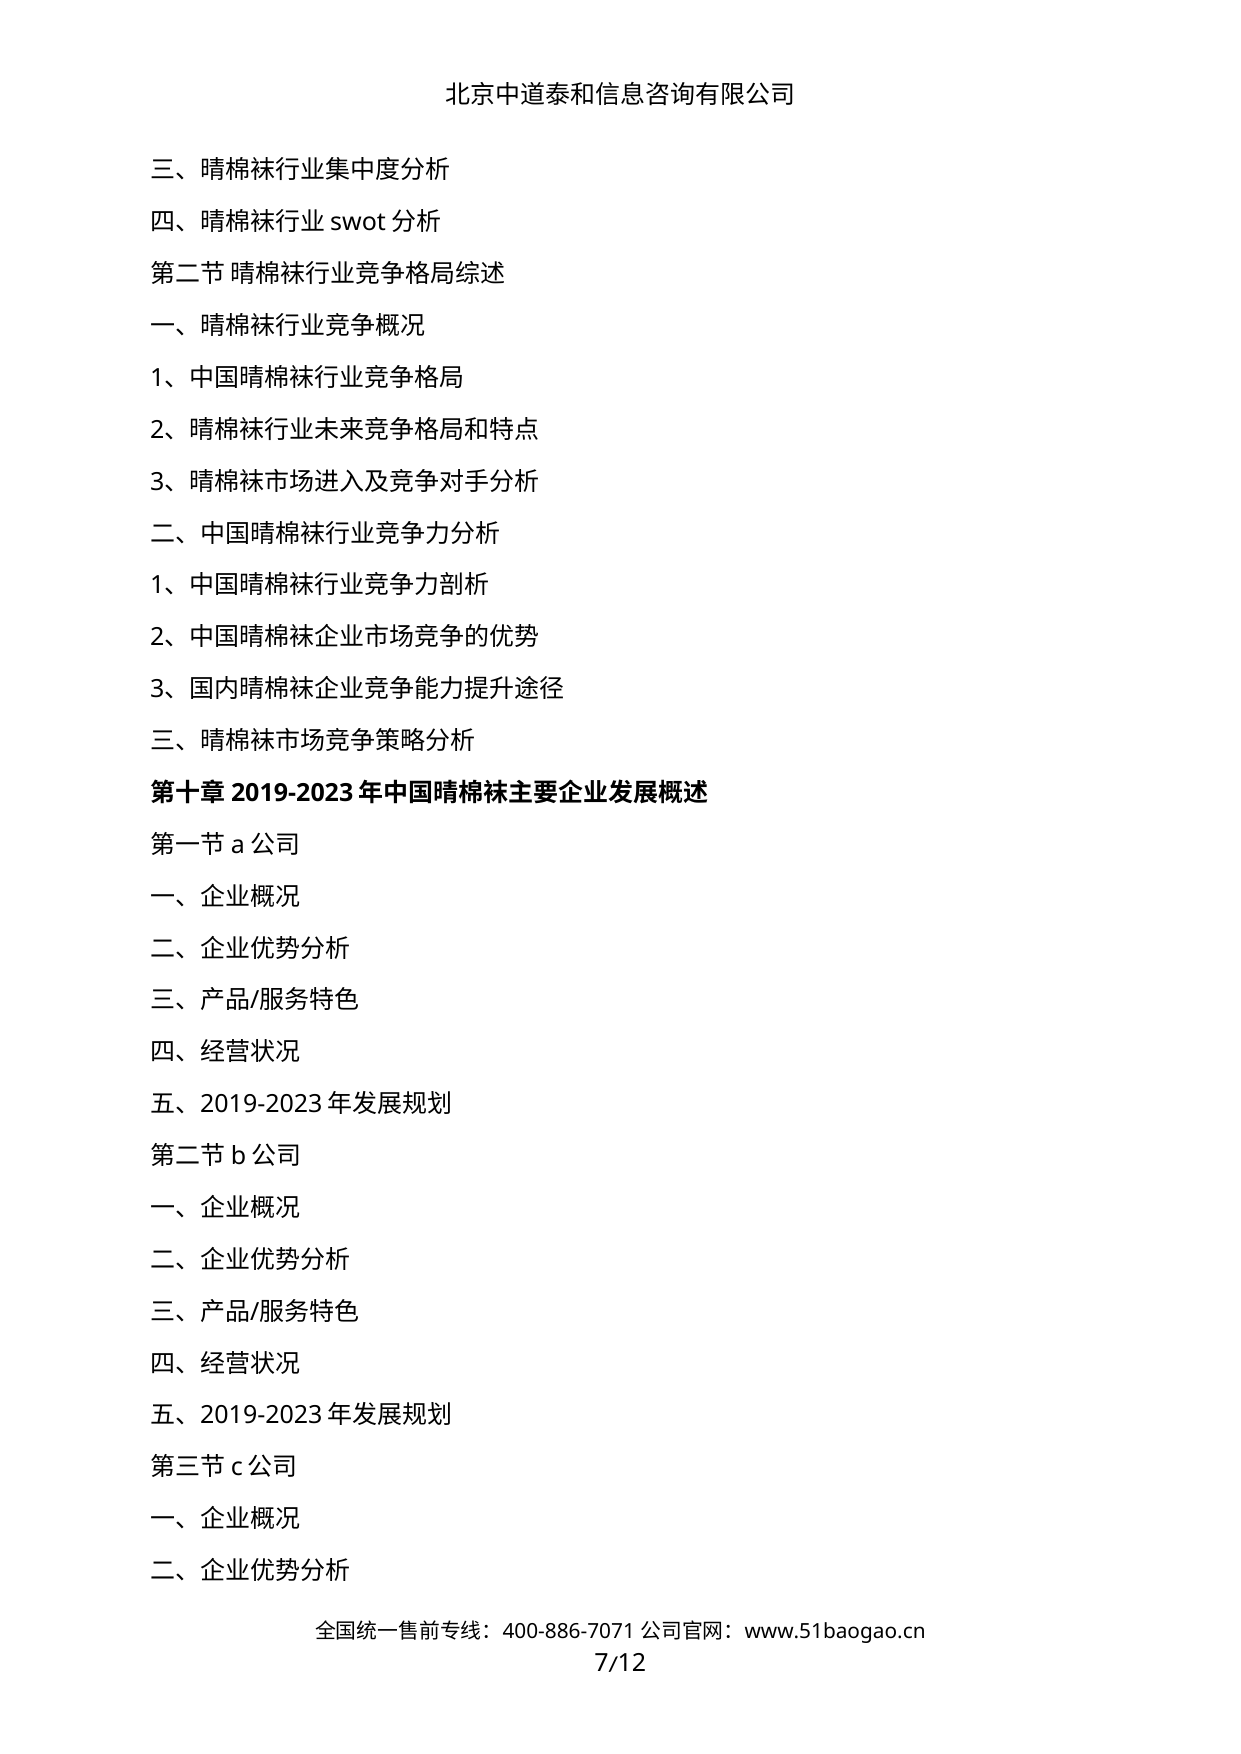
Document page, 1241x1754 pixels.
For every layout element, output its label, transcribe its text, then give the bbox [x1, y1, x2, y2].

text 二、中国晴棉袜行业竞争力分析 [150, 513, 1090, 549]
text 二、企业优势分析 [150, 928, 1090, 964]
text 第二节 b公司 [150, 1136, 1090, 1172]
text 三、晴棉袜行业集中度分析 [150, 150, 1090, 186]
text 2、中国晴棉袜企业市场竞争的优势 [150, 617, 1090, 653]
text 一、晴棉袜行业竞争概况 [150, 306, 1090, 342]
text 五、2019-2023年发展规划 [150, 1395, 1090, 1431]
text 三、产品/服务特色 [150, 980, 1090, 1016]
text 三、晴棉袜市场竞争策略分析 [150, 721, 1090, 757]
text 一、企业概况 [150, 1187, 1090, 1224]
text 五、2019-2023年发展规划 [150, 1084, 1090, 1120]
text 一、企业概况 [150, 1499, 1090, 1535]
text 第一节 a公司 [150, 824, 1090, 861]
text 二、企业优势分析 [150, 1239, 1090, 1276]
text 二、企业优势分析 [150, 1551, 1090, 1587]
text 第二节 晴棉袜行业竞争格局综述 [150, 254, 1090, 290]
text 1、中国晴棉袜行业竞争力剖析 [150, 565, 1090, 601]
text 第十章 2019-2023年中国晴棉袜主要企业发展概述 [150, 772, 1090, 809]
text 3、晴棉袜市场进入及竞争对手分析 [150, 461, 1090, 497]
text 一、企业概况 [150, 876, 1090, 912]
text 四、经营状况 [150, 1343, 1090, 1379]
text 四、晴棉袜行业swot分析 [150, 202, 1090, 238]
text 第三节 c公司 [150, 1447, 1090, 1483]
text 2、晴棉袜行业未来竞争格局和特点 [150, 409, 1090, 446]
text 四、经营状况 [150, 1032, 1090, 1068]
text 三、产品/服务特色 [150, 1291, 1090, 1327]
text 3、国内晴棉袜企业竞争能力提升途径 [150, 669, 1090, 705]
text 1、中国晴棉袜行业竞争格局 [150, 357, 1090, 394]
